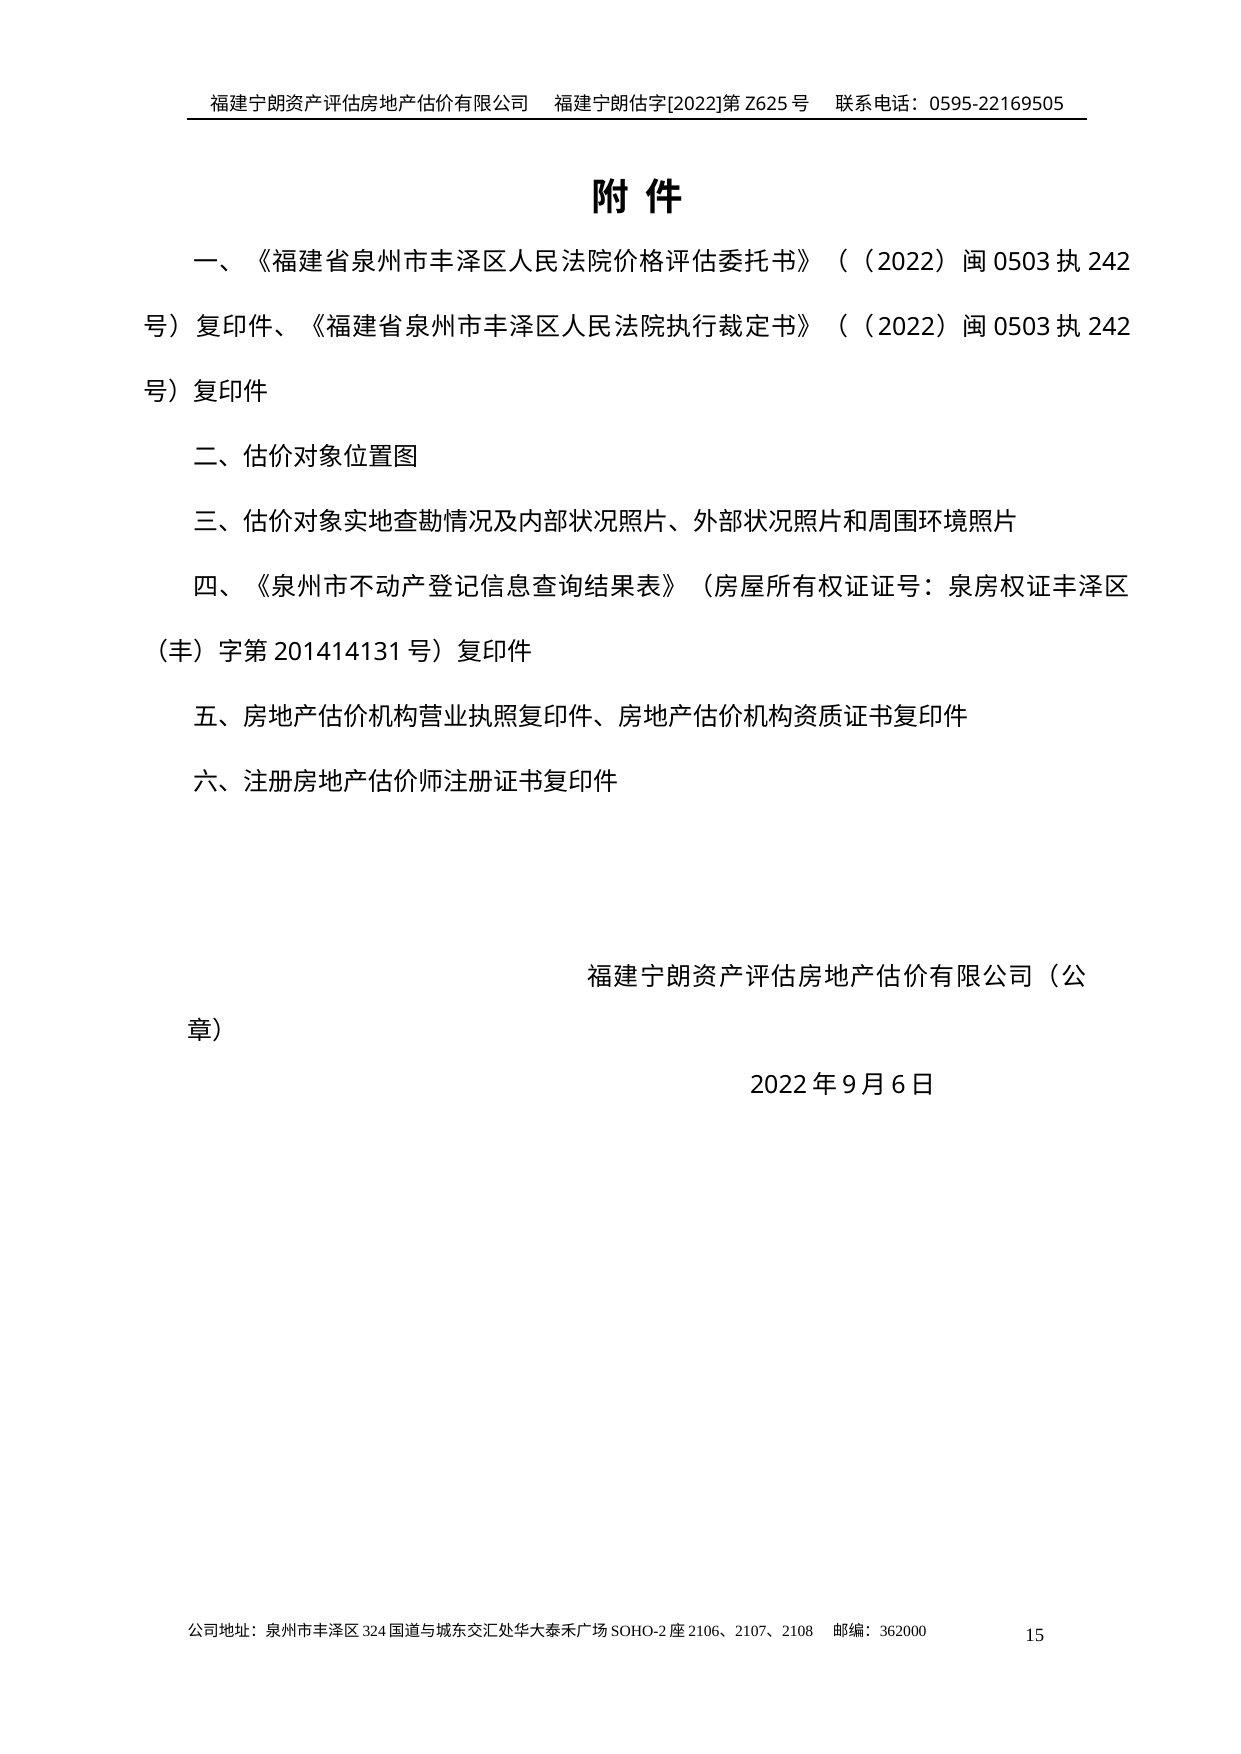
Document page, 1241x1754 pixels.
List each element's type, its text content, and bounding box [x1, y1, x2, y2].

text 三、估价对象实地查勘情况及内部状况照片、外部状况照片和周围环境照片 [143, 487, 1131, 552]
text 五、房地产估价机构营业执照复印件、房地产估价机构资质证书复印件 [143, 682, 1131, 747]
text 二、估价对象位置图 [143, 422, 1131, 487]
text 2022年9月6日 [187, 1050, 1087, 1115]
text 四、《泉州市不动产登记信息查询结果表》（房屋所有权证证号：泉房权证丰泽区（丰）字第201414131号）复印件 [143, 552, 1131, 682]
text 一、《福建省泉州市丰泽区人民法院价格评估委托书》（（2022）闽0503执242号）复印件、《福建省泉州市丰泽区人民法院执行裁定书》（（2022）闽0503执242号）复印件 [143, 227, 1131, 422]
text 附 件 [187, 162, 1087, 227]
text 福建宁朗资产评估房地产估价有限公司（公章） [187, 942, 1087, 1050]
text 六、注册房地产估价师注册证书复印件 [143, 747, 1131, 812]
